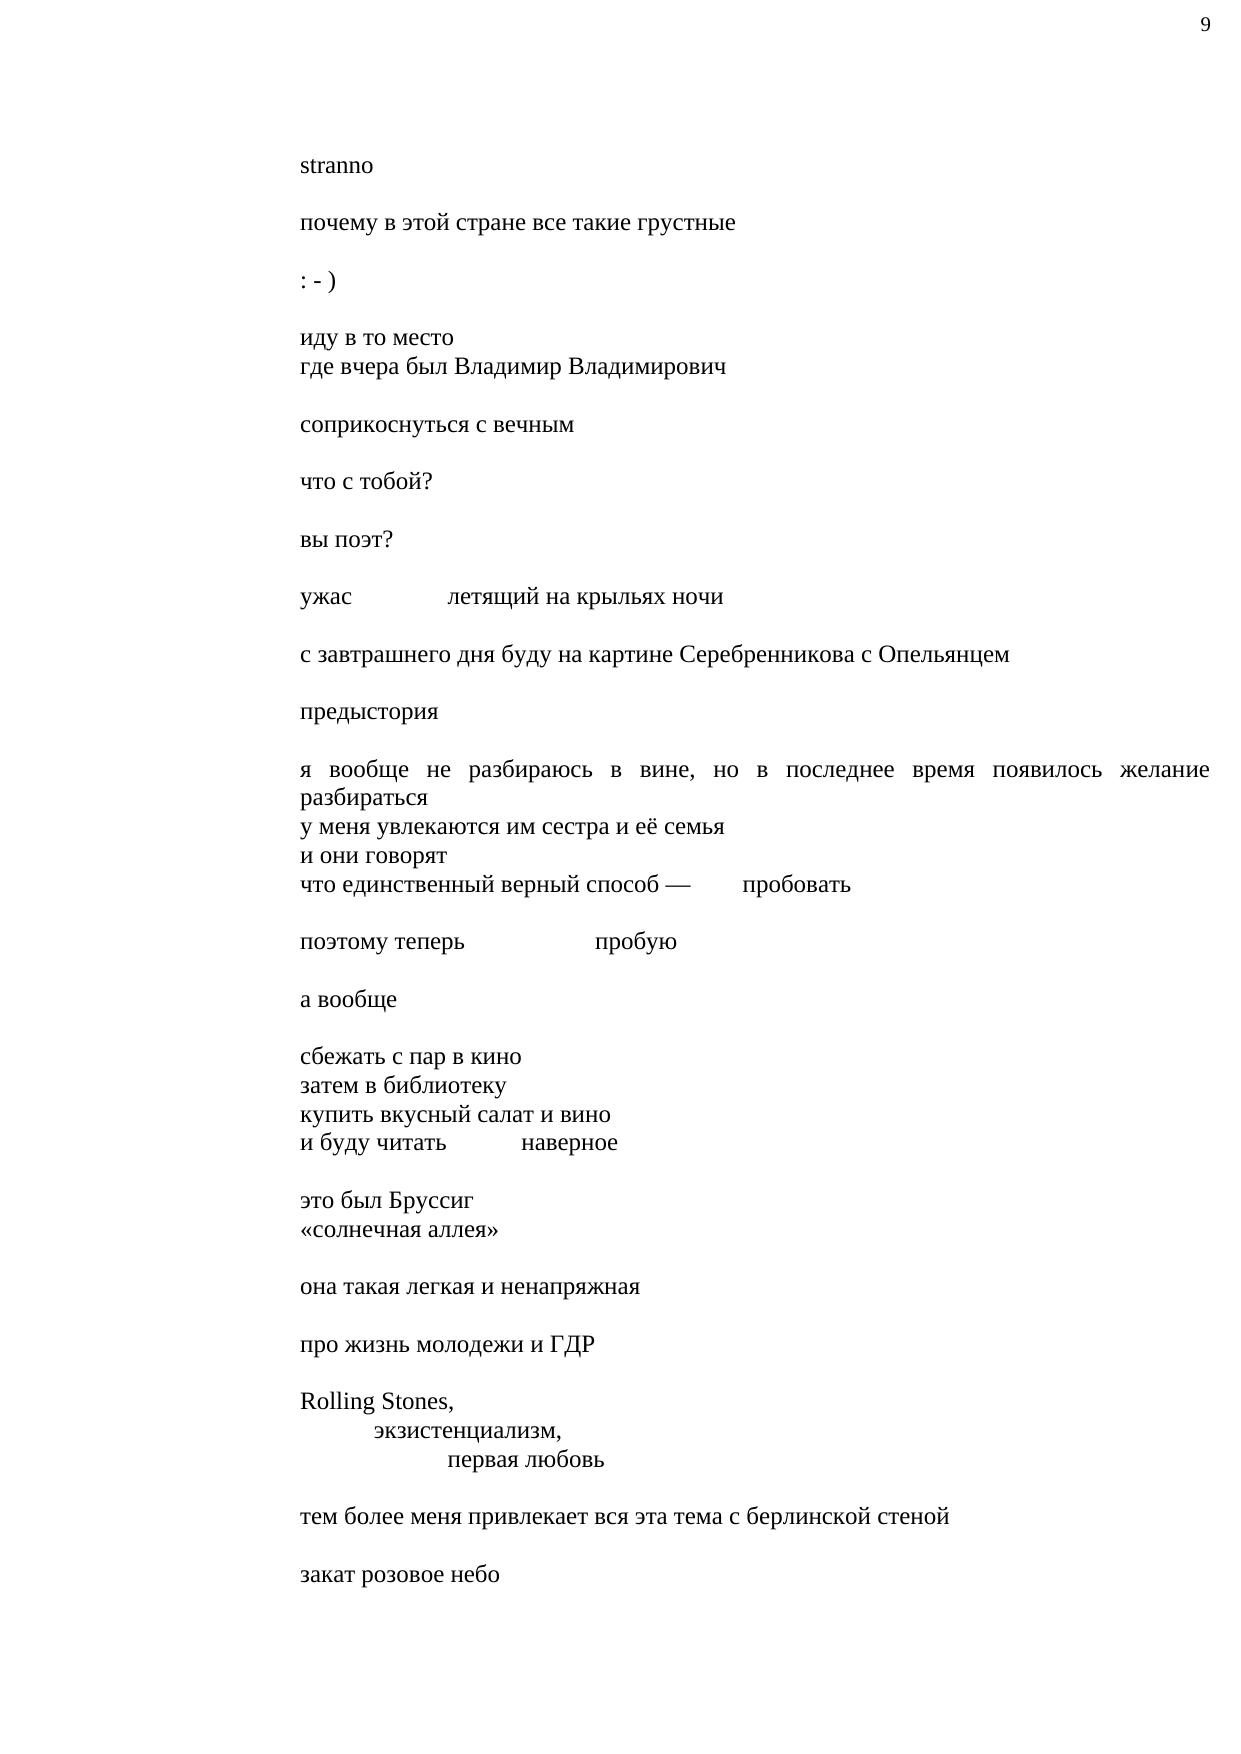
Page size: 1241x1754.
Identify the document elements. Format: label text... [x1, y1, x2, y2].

text это был Бруссиг [300, 1185, 1211, 1214]
text у меня увлекаются им сестра и её семья [300, 811, 1211, 840]
text а вообще [300, 984, 1211, 1012]
text она такая легкая и ненапряжная [300, 1271, 1211, 1300]
text про жизнь молодежи и ГДР [300, 1329, 1211, 1357]
text поэтому теперь пробую [300, 926, 1211, 955]
text затем в библиотеку [300, 1070, 1211, 1099]
text что единственный верный способ — пробовать [300, 869, 1211, 897]
text и они говорят [300, 840, 1211, 869]
text купить вкусный салат и вино [300, 1099, 1211, 1127]
text экзистенциализм, [300, 1415, 1211, 1444]
text соприкоснуться с вечным [300, 409, 1211, 437]
text закат розовое небо [300, 1559, 1211, 1587]
text первая любовь [374, 1444, 1211, 1472]
text тем более меня привлекает вся эта тема с берлинской стеной [300, 1501, 1211, 1530]
text вы поэт? [300, 524, 1211, 552]
text где вчера был Владимир Владимирович [300, 351, 1211, 380]
text с завтрашнего дня буду на картине Серебренникова с Опельянцем [300, 639, 1211, 667]
text ужас летящий на крыльях ночи [300, 581, 1211, 610]
text Rolling Stones, [300, 1386, 1211, 1415]
text предыстория [300, 696, 1211, 725]
text stranno [300, 150, 1211, 179]
text что с тобой? [300, 466, 1211, 495]
text «солнечная аллея» [300, 1214, 1211, 1242]
text : - ) [300, 265, 1211, 294]
text почему в этой стране все такие грустные [300, 207, 1211, 236]
text иду в то место [300, 322, 1211, 351]
text сбежать с пар в кино [300, 1041, 1211, 1070]
text я вообще не разбираюсь в вине, но в последнее время появилось желание разбираться [300, 754, 1211, 811]
text и буду читать наверное [300, 1127, 1211, 1156]
